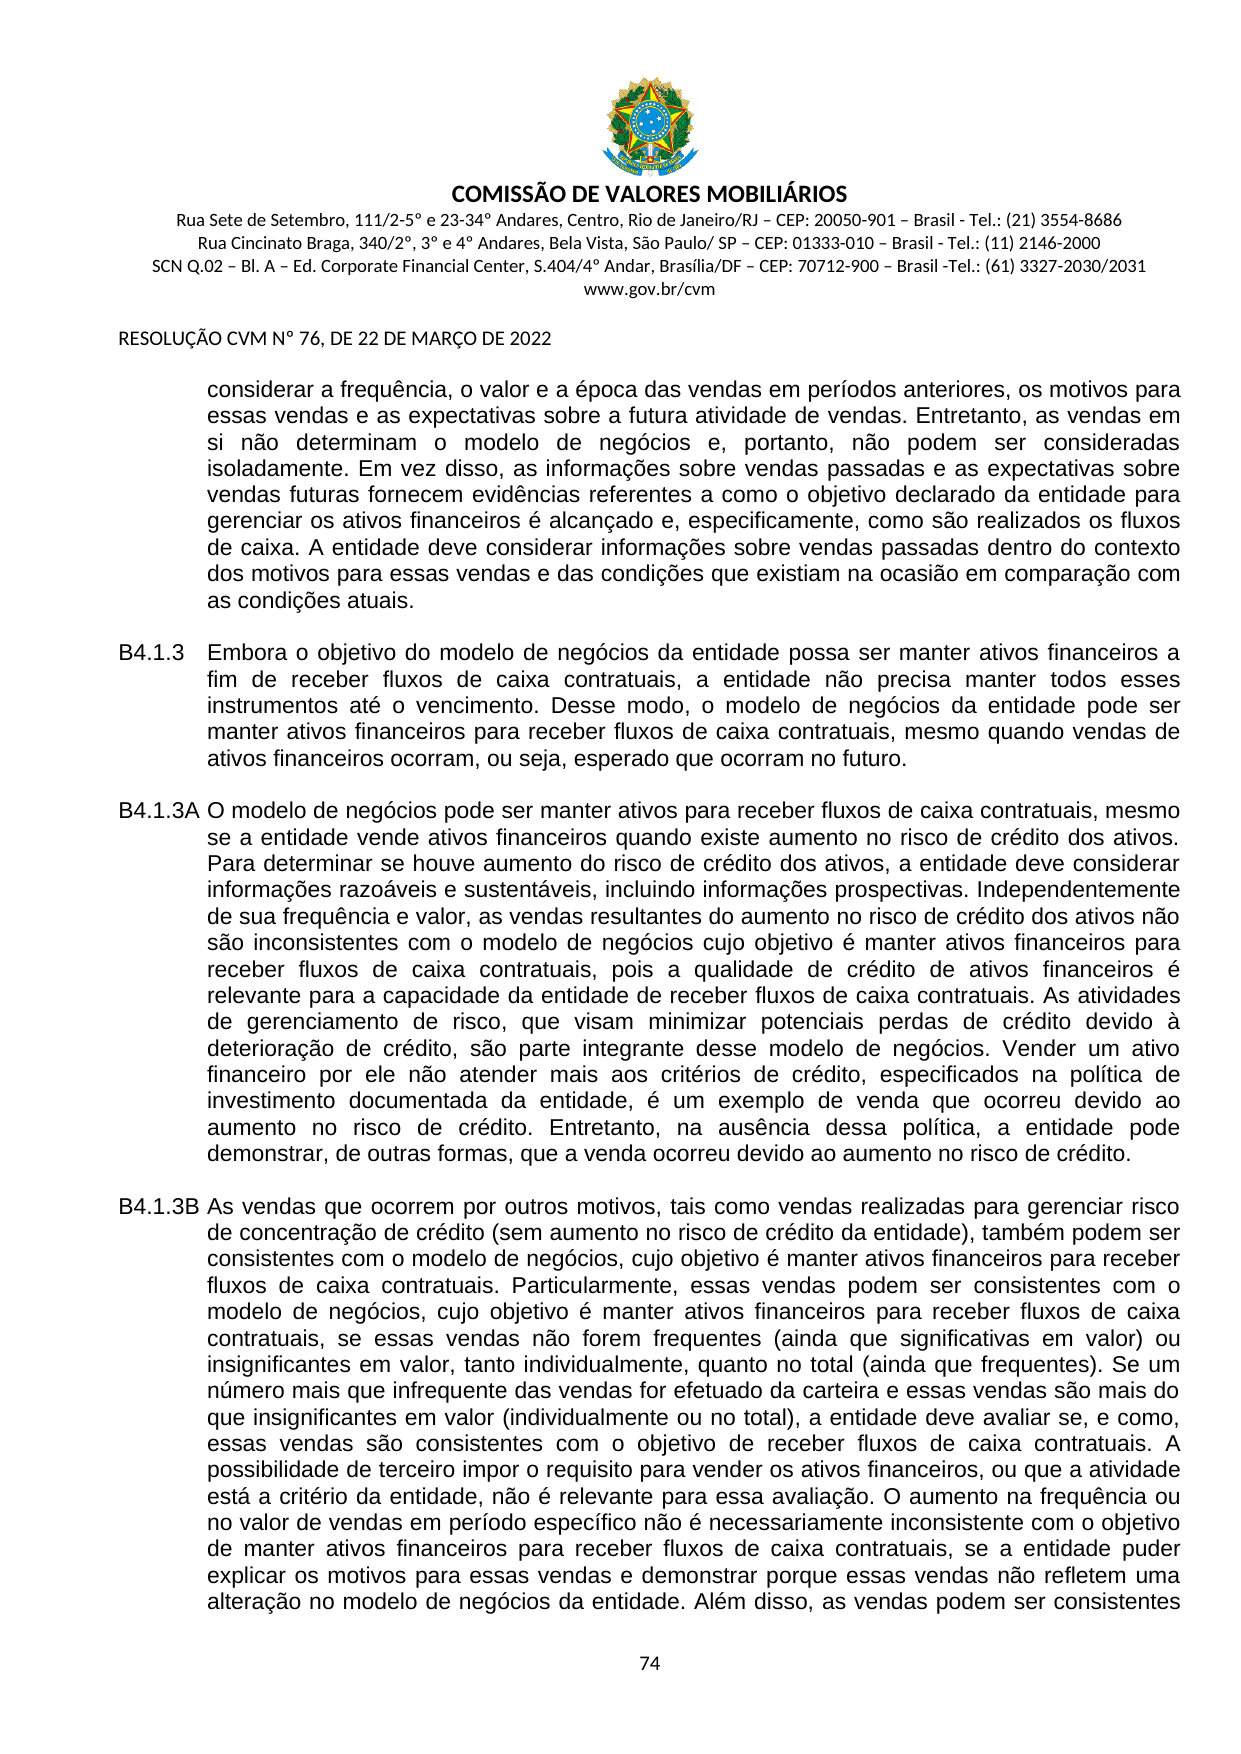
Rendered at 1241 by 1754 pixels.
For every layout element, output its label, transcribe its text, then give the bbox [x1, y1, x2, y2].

text B4.1.3 Embora o objetivo do modelo de negócios da entidade possa ser manter ativos financeiros a fim de receber fluxos de caixa contratuais, a entidade não precisa manter todos esses instrumentos até o vencimento. Desse modo, o modelo de negócios da entidade pode ser manter ativos financeiros para receber fluxos de caixa contratuais, mesmo quando vendas de ativos financeiros ocorram, ou seja, esperado que ocorram no futuro. [118, 639, 1181, 771]
text B4.1.3A O modelo de negócios pode ser manter ativos para receber fluxos de caixa contratuais, mesmo se a entidade vende ativos financeiros quando existe aumento no risco de crédito dos ativos. Para determinar se houve aumento do risco de crédito dos ativos, a entidade deve considerar informações razoáveis e sustentáveis, incluindo informações prospectivas. Independentemente de sua frequência e valor, as vendas resultantes do aumento no risco de crédito dos ativos não são inconsistentes com o modelo de negócios cujo objetivo é manter ativos financeiros para receber fluxos de caixa contratuais, pois a qualidade de crédito de ativos financeiros é relevante para a capacidade da entidade de receber fluxos de caixa contratuais. As atividades de gerenciamento de risco, que visam minimizar potenciais perdas de crédito devido à deterioração de crédito, são parte integrante desse modelo de negócios. Vender um ativo financeiro por ele não atender mais aos critérios de crédito, especificados na política de investimento documentada da entidade, é um exemplo de venda que ocorreu devido ao aumento no risco de crédito. Entretanto, na ausência dessa política, a entidade pode demonstrar, de outras formas, que a venda ocorreu devido ao aumento no risco de crédito. [118, 797, 1181, 1166]
picture [598, 75, 702, 179]
